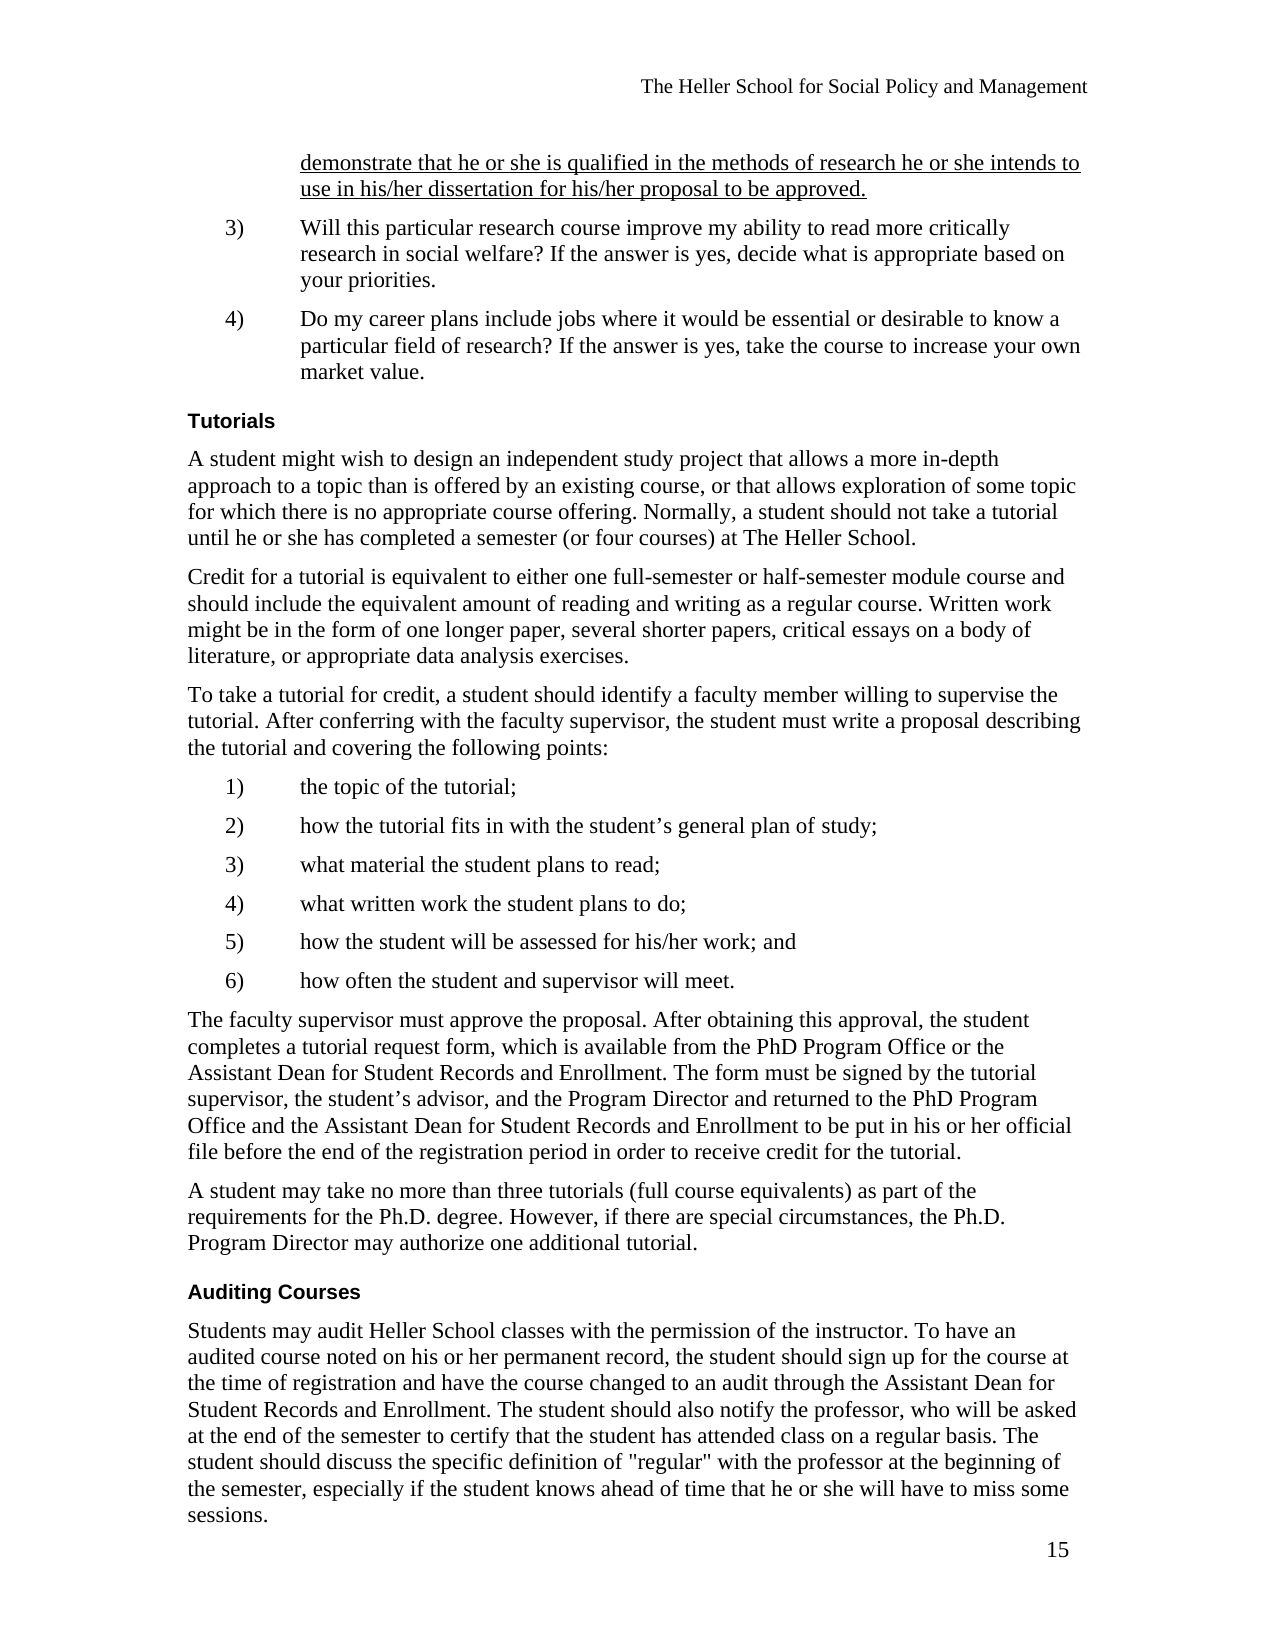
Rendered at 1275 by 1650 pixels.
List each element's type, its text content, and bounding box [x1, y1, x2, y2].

list how the student will be assessed for his/her work; and [225, 928, 1100, 955]
text Credit for a tutorial is equivalent to either one full-semester or half-semester module course and should include the equivalent amount of reading and writing as a regular course. Written work might be in the form of one longer paper, several shorter papers, critical essays on a body of literature, or appropriate data analysis exercises. [187, 563, 1073, 669]
text Auditing Courses [187, 1280, 1100, 1304]
text The faculty supervisor must approve the proposal. After obtaining this approval, the student completes a tutorial request form, which is available from the PhD Program Office or the Assistant Dean for Student Records and Enrollment. The form must be signed by the tutorial supervisor, the student’s advisor, and the Program Director and returned to the PhD Program Office and the Assistant Dean for Student Records and Enrollment to be put in his or her official file before the end of the registration period in order to receive credit for the tutorial. [187, 1006, 1083, 1164]
list what material the student plans to read; [225, 851, 1100, 877]
text Tutorials [187, 409, 1100, 433]
list Do my career plans include jobs where it would be essential or desirable to know a particular field of research? If the answer is yes, take the course to increase your own market value. [225, 306, 1087, 384]
list Will this particular research course improve my ability to read more critically research in social welfare? If the answer is yes, decide what is appropriate based on your priorities. [225, 214, 1070, 293]
text Students may audit Heller School classes with the permission of the instructor. To have an audited course noted on his or her permanent record, the student should sign up for the course at the time of registration and have the course changed to an audit through the Assistant Dean for Student Records and Enrollment. The student should also notify the professor, who will be asked at the end of the semester to certify that the student has attended class on a regular basis. The student should discuss the specific definition of "regular" with the professor at the beginning of the semester, especially if the student knows ahead of time that he or she will have to miss some sessions. [187, 1317, 1082, 1527]
text To take a tutorial for credit, a student should identify a faculty member willing to supervise the tutorial. After conferring with the faculty supervisor, the student must write a proposal describing the tutorial and covering the following points: [187, 681, 1100, 760]
list how often the student and supervisor will meet. [225, 967, 1100, 993]
text demonstrate that he or she is qualified in the methods of research he or she intends to use in his/her dissertation for his/her proposal to be approved. [300, 149, 1100, 202]
list the topic of the tutorial; [225, 773, 1100, 799]
text A student may take no more than three tutorials (full course equivalents) as part of the requirements for the Ph.D. degree. However, if there are special circumstances, the Ph.D. Program Director may authorize one additional tutorial. [187, 1177, 1073, 1256]
list how the tutorial fits in with the student’s general plan of study; [225, 812, 1100, 838]
text A student might wish to design an independent study project that allows a more in-depth approach to a topic than is offered by an existing course, or that allows exploration of some topic for which there is no appropriate course offering. Normally, a student should not take a tutorial until he or she has completed a semester (or four courses) at The Heller School. [187, 445, 1079, 551]
list what written work the student plans to do; [225, 890, 1100, 916]
